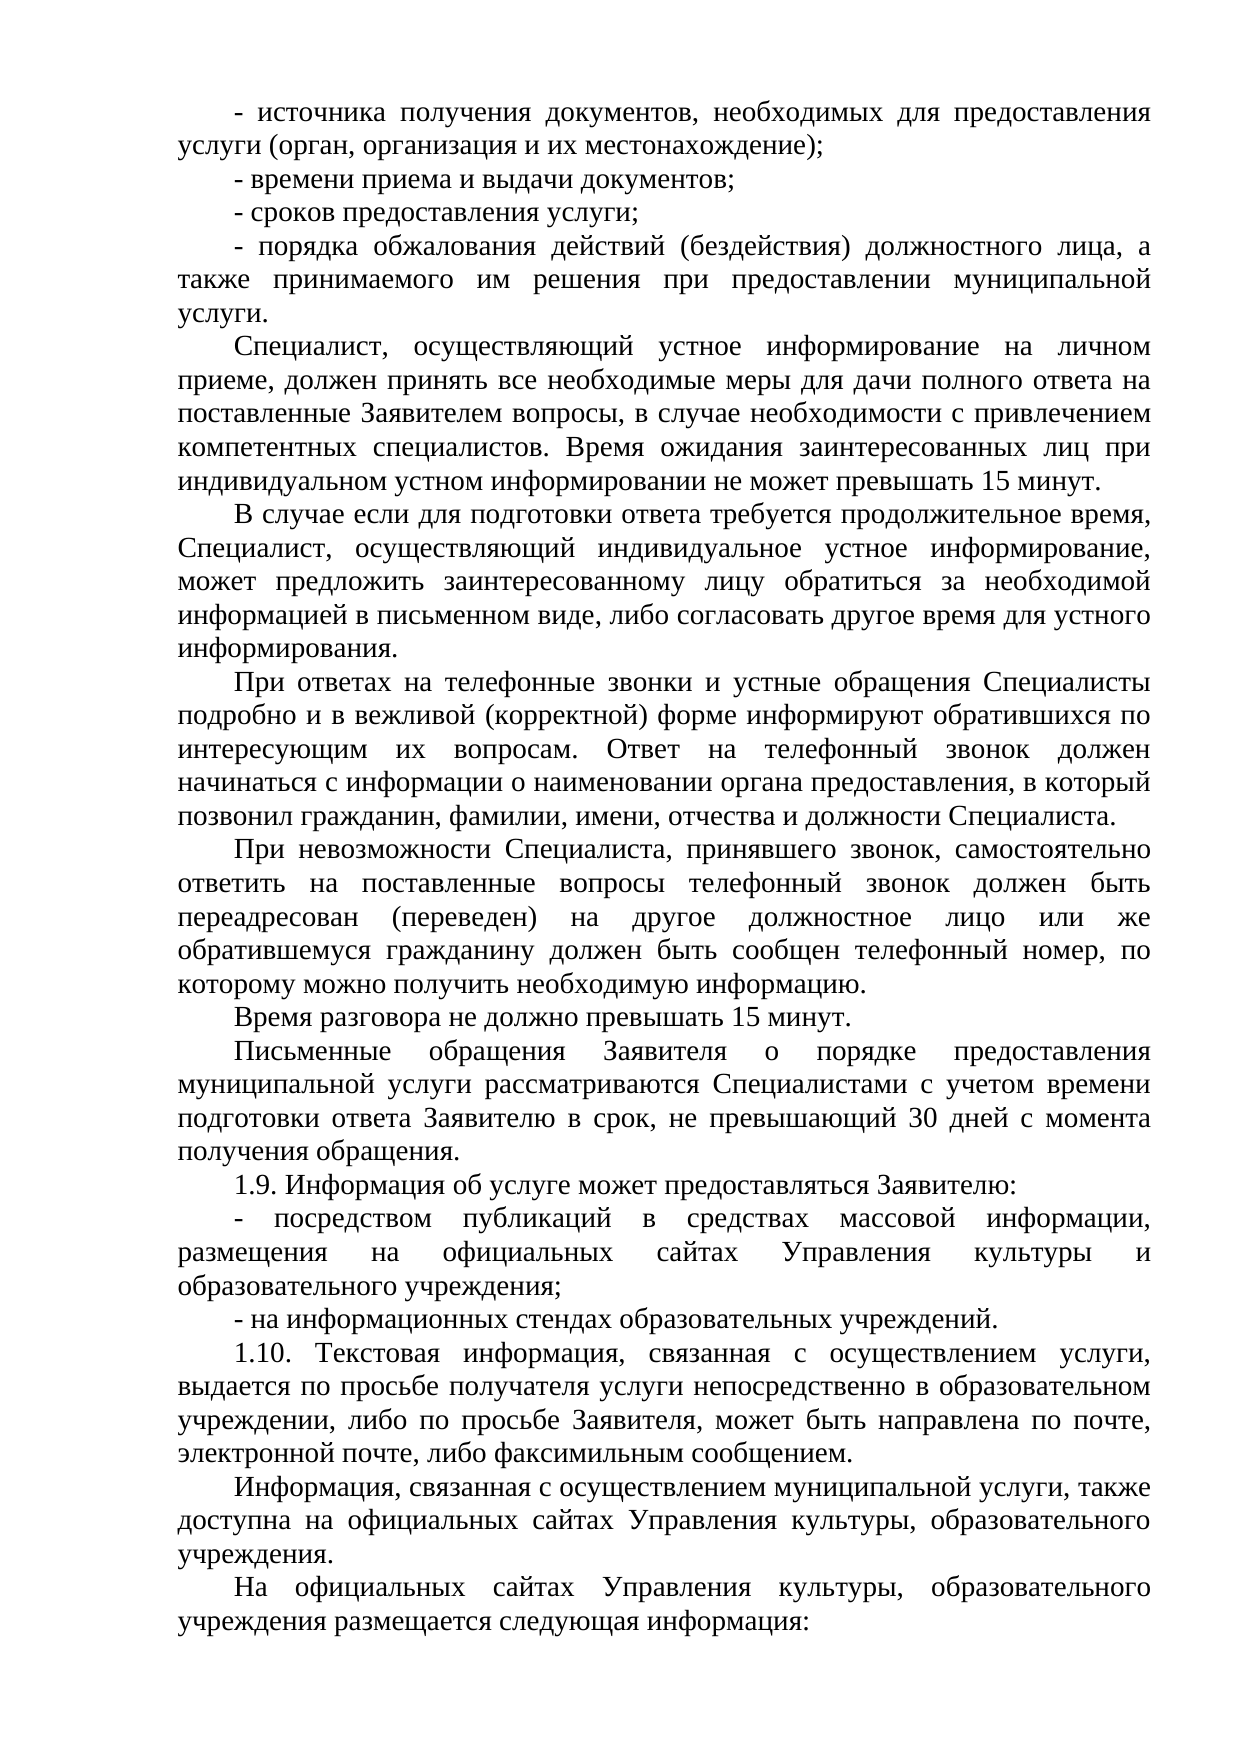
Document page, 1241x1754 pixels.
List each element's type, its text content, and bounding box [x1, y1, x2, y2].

text - на информационных стендах образовательных учреждений. [177, 1301, 1152, 1335]
text На официальных сайтах Управления культуры, образовательного учреждения размещается следующая информация: [177, 1569, 1152, 1637]
text Специалист, осуществляющий устное информирование на личном приеме, должен принять все необходимые меры для дачи полного ответа на поставленные Заявителем вопросы, в случае необходимости с привлечением компетентных специалистов. Время ожидания заинтересованных лиц при индивидуальном устном информировании не может превышать 15 минут. [177, 328, 1152, 496]
text Информация, связанная с осуществлением муниципальной услуги, также доступна на официальных сайтах Управления культуры, образовательного учреждения. [177, 1469, 1152, 1569]
text При ответах на телефонные звонки и устные обращения Специалисты подробно и в вежливой (корректной) форме информируют обратившихся по интересующим их вопросам. Ответ на телефонный звонок должен начинаться с информации о наименовании органа предоставления, в который позвонил гражданин, фамилии, имени, отчества и должности Специалиста. [177, 664, 1152, 832]
text Письменные обращения Заявителя о порядке предоставления муниципальной услуги рассматриваются Специалистами с учетом времени подготовки ответа Заявителю в срок, не превышающий 30 дней с момента получения обращения. [177, 1033, 1152, 1167]
text - порядка обжалования действий (бездействия) должностного лица, а также принимаемого им решения при предоставлении муниципальной услуги. [177, 228, 1152, 328]
text 1.9. Информация об услуге может предоставляться Заявителю: [177, 1167, 1152, 1201]
text 1.10. Текстовая информация, связанная с осуществлением услуги, выдается по просьбе получателя услуги непосредственно в образовательном учреждении, либо по просьбе Заявителя, может быть направлена по почте, электронной почте, либо факсимильным сообщением. [177, 1335, 1152, 1469]
text - посредством публикаций в средствах массовой информации, размещения на официальных сайтах Управления культуры и образовательного учреждения; [177, 1201, 1152, 1301]
text - времени приема и выдачи документов; [177, 161, 1152, 194]
text В случае если для подготовки ответа требуется продолжительное время, Специалист, осуществляющий индивидуальное устное информирование, может предложить заинтересованному лицу обратиться за необходимой информацией в письменном виде, либо согласовать другое время для устного информирования. [177, 496, 1152, 664]
text - сроков предоставления услуги; [177, 194, 1152, 228]
text - источника получения документов, необходимых для предоставления услуги (орган, организация и их местонахождение); [177, 94, 1152, 161]
text Время разговора не должно превышать 15 минут. [177, 999, 1152, 1033]
text При невозможности Специалиста, принявшего звонок, самостоятельно ответить на поставленные вопросы телефонный звонок должен быть переадресован (переведен) на другое должностное лицо или же обратившемуся гражданину должен быть сообщен телефонный номер, по которому можно получить необходимую информацию. [177, 832, 1152, 999]
